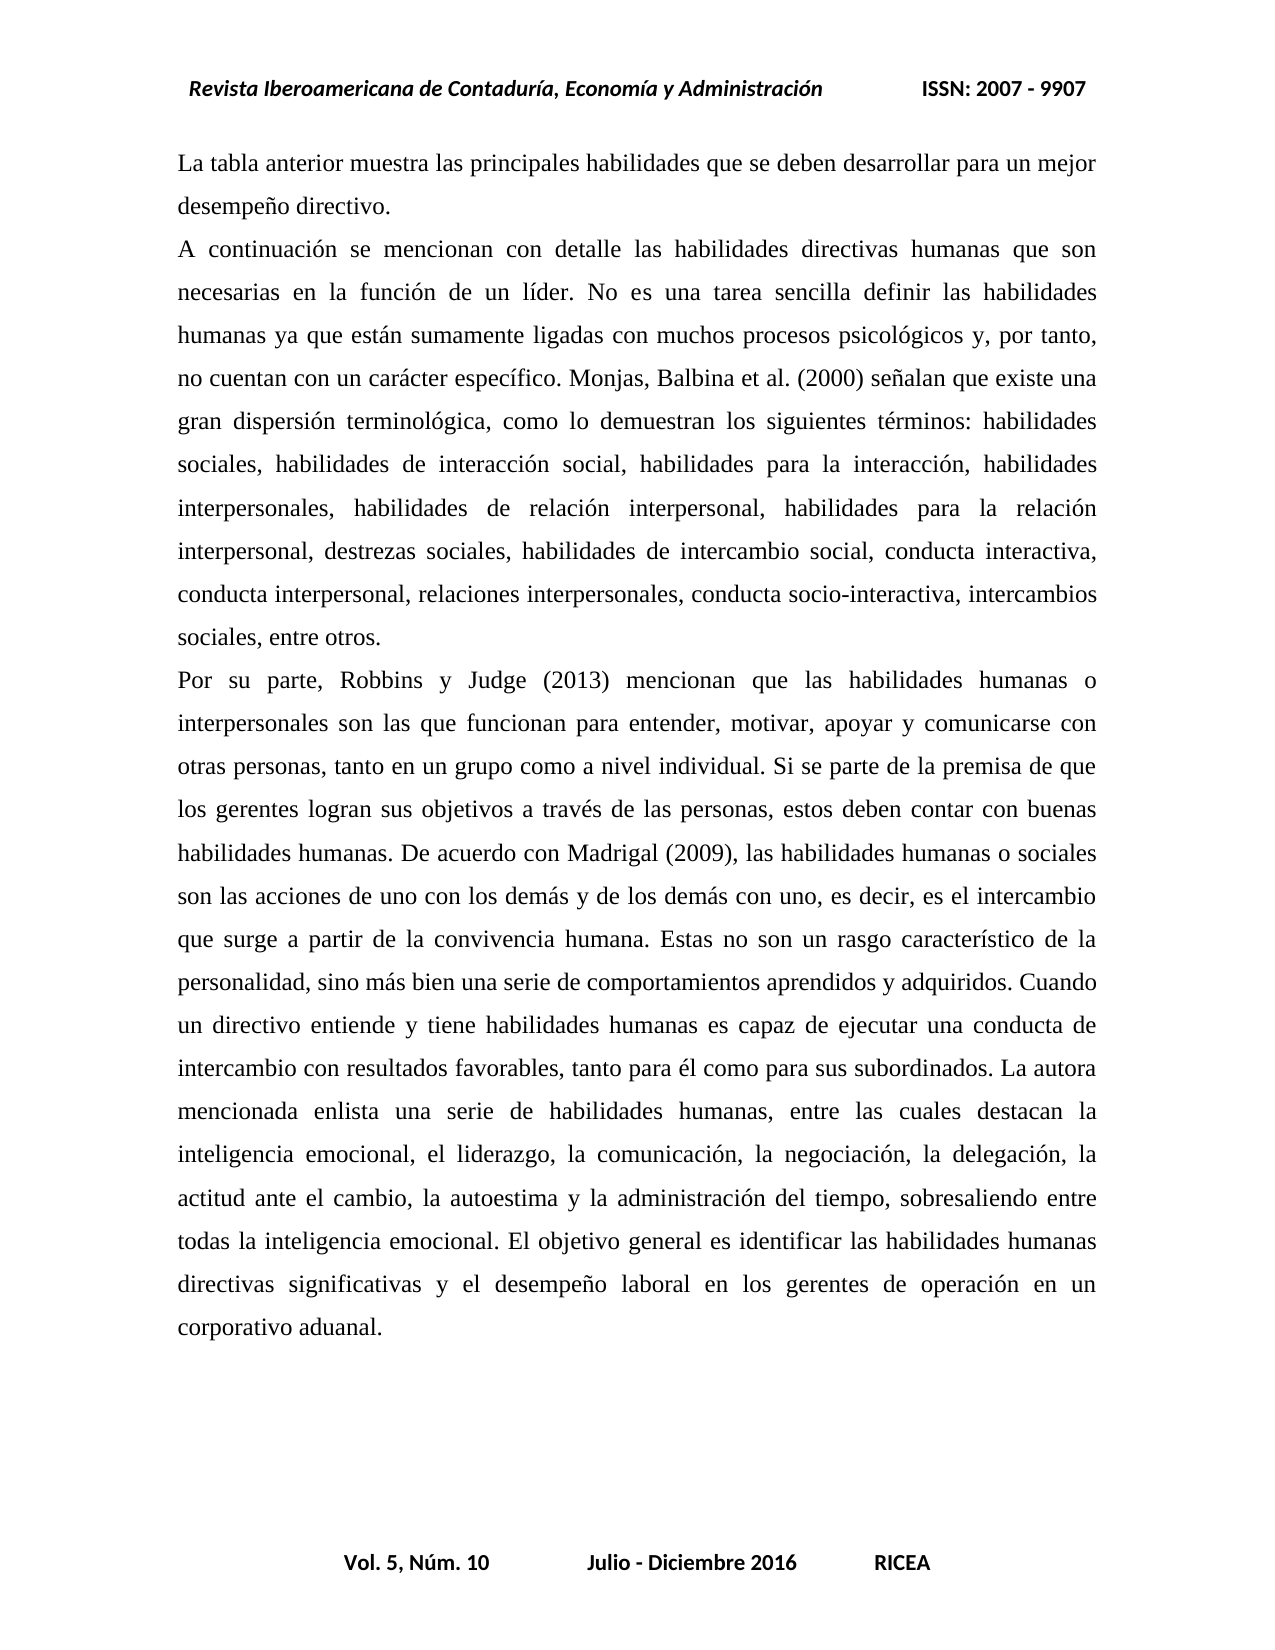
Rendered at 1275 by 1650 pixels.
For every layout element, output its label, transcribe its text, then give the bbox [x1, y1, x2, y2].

text A continuación se mencionan con detalle las habilidades directivas humanas que son necesarias en la función de un líder. No es una tarea sencilla definir las habilidades humanas ya que están sumamente ligadas con muchos procesos psicológicos y, por tanto, no cuentan con un carácter específico. Monjas, Balbina et al. (2000) señalan que existe una gran dispersión terminológica, como lo demuestran los siguientes términos: habilidades sociales, habilidades de interacción social, habilidades para la interacción, habilidades interpersonales, habilidades de relación interpersonal, habilidades para la relación interpersonal, destrezas sociales, habilidades de intercambio social, conducta interactiva, conducta interpersonal, relaciones interpersonales, conducta socio-interactiva, intercambios sociales, entre otros. [177, 234, 1098, 651]
text La tabla anterior muestra las principales habilidades que se deben desarrollar para un mejor desempeño directivo. [177, 148, 1098, 219]
text Por su parte, Robbins y Judge (2013) mencionan que las habilidades humanas o interpersonales son las que funcionan para entender, motivar, apoyar y comunicarse con otras personas, tanto en un grupo como a nivel individual. Si se parte de la premisa de que los gerentes logran sus objetivos a través de las personas, estos deben contar con buenas habilidades humanas. De acuerdo con Madrigal (2009), las habilidades humanas o sociales son las acciones de uno con los demás y de los demás con uno, es decir, es el intercambio que surge a partir de la convivencia humana. Estas no son un rasgo característico de la personalidad, sino más bien una serie de comportamientos aprendidos y adquiridos. Cuando un directivo entiende y tiene habilidades humanas es capaz de ejecutar una conducta de intercambio con resultados favorables, tanto para él como para sus subordinados. La autora mencionada enlista una serie de habilidades humanas, entre las cuales destacan la inteligencia emocional, el liderazgo, la comunicación, la negociación, la delegación, la actitud ante el cambio, la autoestima y la administración del tiempo, sobresaliendo entre todas la inteligencia emocional. El objetivo general es identificar las habilidades humanas directivas significativas y el desempeño laboral en los gerentes de operación en un corporativo aduanal. [177, 665, 1098, 1341]
